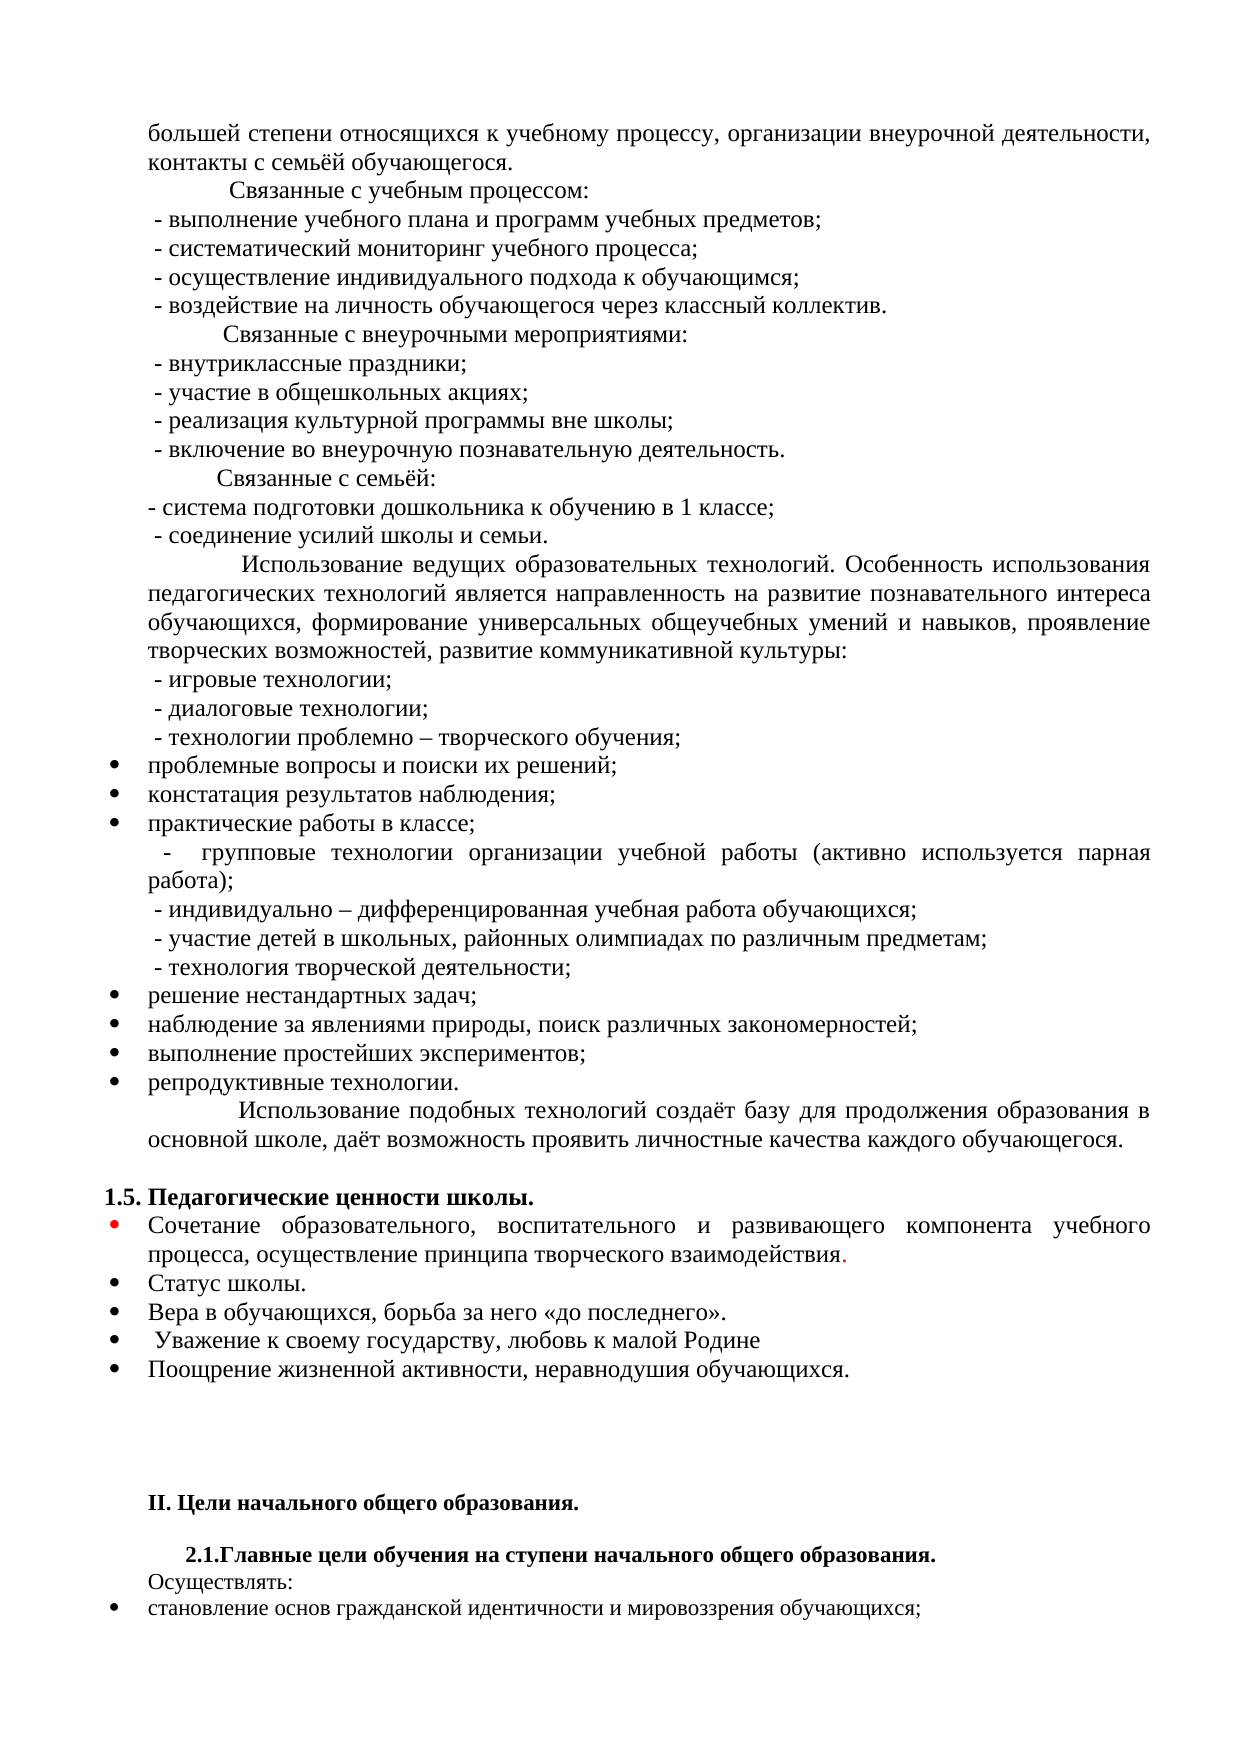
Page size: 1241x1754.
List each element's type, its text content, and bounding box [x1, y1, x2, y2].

text Использование подобных технологий создаёт базу для продолжения образования в основной школе, даёт возможность проявить личностные качества каждого обучающегося. [148, 1096, 1152, 1153]
text - участие детей в школьных, районных олимпиадах по различным предметам; [148, 923, 1152, 952]
list Статус школы. [110, 1268, 1152, 1297]
list Сочетание образовательного, воспитательного и развивающего компонента учебного процесса, осуществление принципа творческого взаимодействия. [110, 1211, 1152, 1268]
text - технология творческой деятельности; [148, 952, 1152, 981]
text Связанные с внеурочными мероприятиями: [148, 319, 1152, 348]
list 2.1.Главные цели обучения на ступени начального общего образования. [148, 1542, 1152, 1568]
list Поощрение жизненной активности, неравнодушия обучающихся. [110, 1354, 1152, 1383]
list практические работы в классе; [110, 808, 1152, 837]
list репродуктивные технологии. [110, 1067, 1152, 1096]
text - участие в общешкольных акциях; [148, 377, 1152, 406]
list решение нестандартных задач; [110, 981, 1152, 1009]
text - включение во внеурочную познавательную деятельность. [148, 434, 1152, 463]
list Уважение к своему государству, любовь к малой Родине [110, 1326, 1152, 1354]
text - технологии проблемно – творческого обучения; [148, 722, 1152, 751]
list выполнение простейших экспериментов; [110, 1038, 1152, 1067]
text Связанные с семьёй: [148, 463, 1152, 492]
text Использование ведущих образовательных технологий. Особенность использования педагогических технологий является направленность на развитие познавательного интереса обучающихся, формирование универсальных общеучебных умений и навыков, проявление творческих возможностей, развитие коммуникативной культуры: [148, 549, 1152, 664]
text - внутриклассные праздники; [148, 348, 1152, 377]
text - выполнение учебного плана и программ учебных предметов; [148, 204, 1152, 233]
text - диалоговые технологии; [148, 693, 1152, 722]
list наблюдение за явлениями природы, поиск различных закономерностей; [110, 1009, 1152, 1038]
list становление основ гражданской идентичности и мировоззрения обучающихся; [110, 1594, 1152, 1621]
list проблемные вопросы и поиски их решений; [110, 751, 1152, 779]
text - реализация культурной программы вне школы; [148, 406, 1152, 434]
list Вера в обучающихся, борьба за него «до последнего». [110, 1297, 1152, 1326]
text - игровые технологии; [148, 664, 1152, 693]
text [148, 118, 1152, 176]
text Осуществлять: [148, 1568, 1152, 1594]
text II. Цели начального общего образования. [148, 1489, 1152, 1515]
text - система подготовки дошкольника к обучению в 1 классе; [148, 492, 1152, 521]
text - осуществление индивидуального подхода к обучающимся; [148, 262, 1152, 291]
text - индивидуально – дифференцированная учебная работа обучающихся; [148, 894, 1152, 923]
text - групповые технологии организации учебной работы (активно используется парная работа); [148, 837, 1152, 894]
text - систематический мониторинг учебного процесса; [148, 233, 1152, 262]
text - соединение усилий школы и семьи. [148, 521, 1152, 549]
text Связанные с учебным процессом: [148, 176, 1152, 204]
list констатация результатов наблюдения; [110, 779, 1152, 808]
list Педагогические ценности школы. [104, 1182, 1152, 1211]
text - воздействие на личность обучающегося через классный коллектив. [148, 291, 1152, 319]
